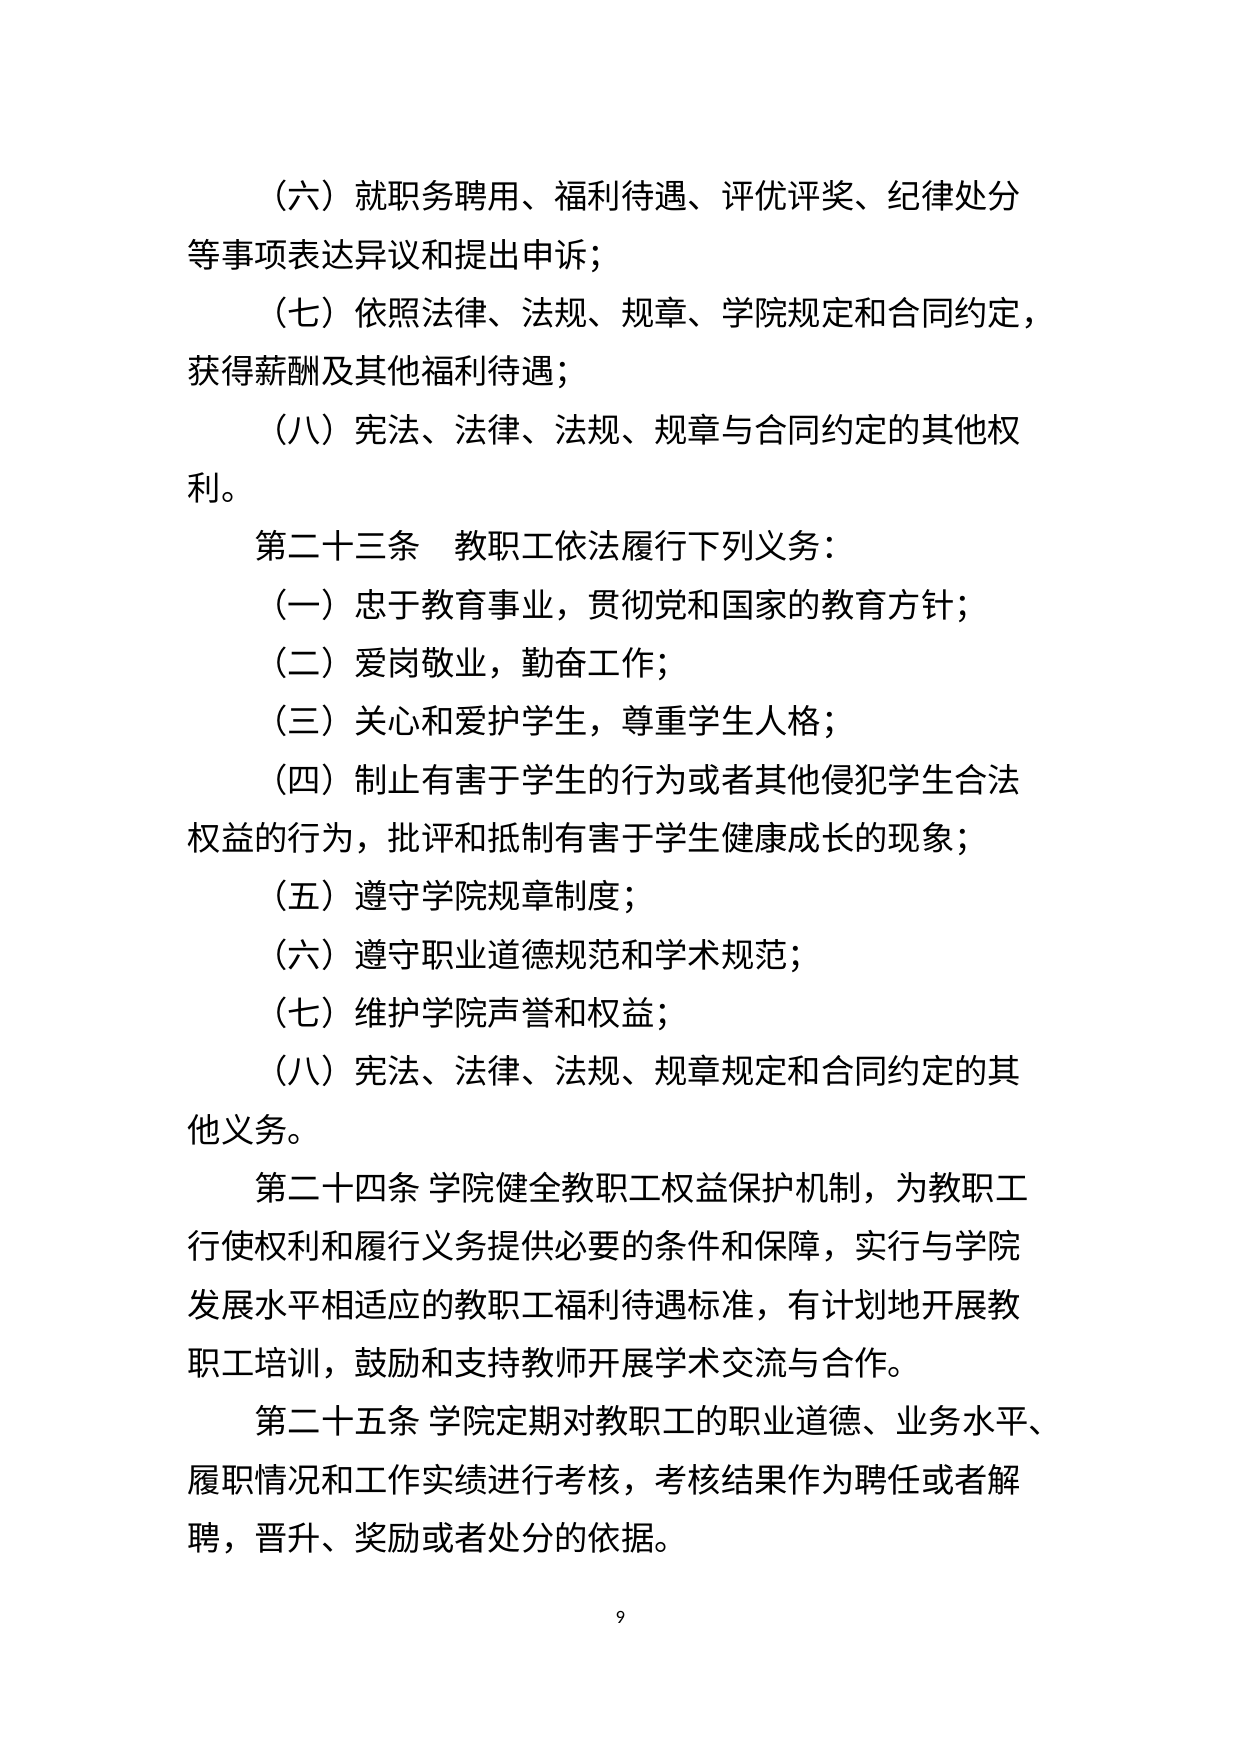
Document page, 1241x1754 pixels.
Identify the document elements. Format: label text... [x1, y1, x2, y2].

text （八）宪法、法律、法规、规章规定和合同约定的其他义务。 [187, 1037, 1053, 1154]
text （六）遵守职业道德规范和学术规范； [187, 920, 1053, 979]
text （一）忠于教育事业，贯彻党和国家的教育方针； [187, 570, 1053, 629]
text 第二十五条 学院定期对教职工的职业道德、业务水平、履职情况和工作实绩进行考核，考核结果作为聘任或者解聘，晋升、奖励或者处分的依据。 [187, 1387, 1053, 1562]
text （二）爱岗敬业，勤奋工作； [187, 629, 1053, 687]
text （六）就职务聘用、福利待遇、评优评奖、纪律处分等事项表达异议和提出申诉； [187, 162, 1053, 279]
text （八）宪法、法律、法规、规章与合同约定的其他权利。 [187, 395, 1053, 512]
text （七）维护学院声誉和权益； [187, 979, 1053, 1037]
text （五）遵守学院规章制度； [187, 862, 1053, 920]
text （三）关心和爱护学生，尊重学生人格； [187, 687, 1053, 745]
text 第二十三条 教职工依法履行下列义务： [187, 512, 1053, 570]
text 第二十四条 学院健全教职工权益保护机制，为教职工行使权利和履行义务提供必要的条件和保障，实行与学院发展水平相适应的教职工福利待遇标准，有计划地开展教职工培训，鼓励和支持教师开展学术交流与合作。 [187, 1154, 1053, 1387]
text （四）制止有害于学生的行为或者其他侵犯学生合法权益的行为，批评和抵制有害于学生健康成长的现象； [187, 745, 1053, 862]
text （七）依照法律、法规、规章、学院规定和合同约定，获得薪酬及其他福利待遇； [187, 279, 1053, 395]
